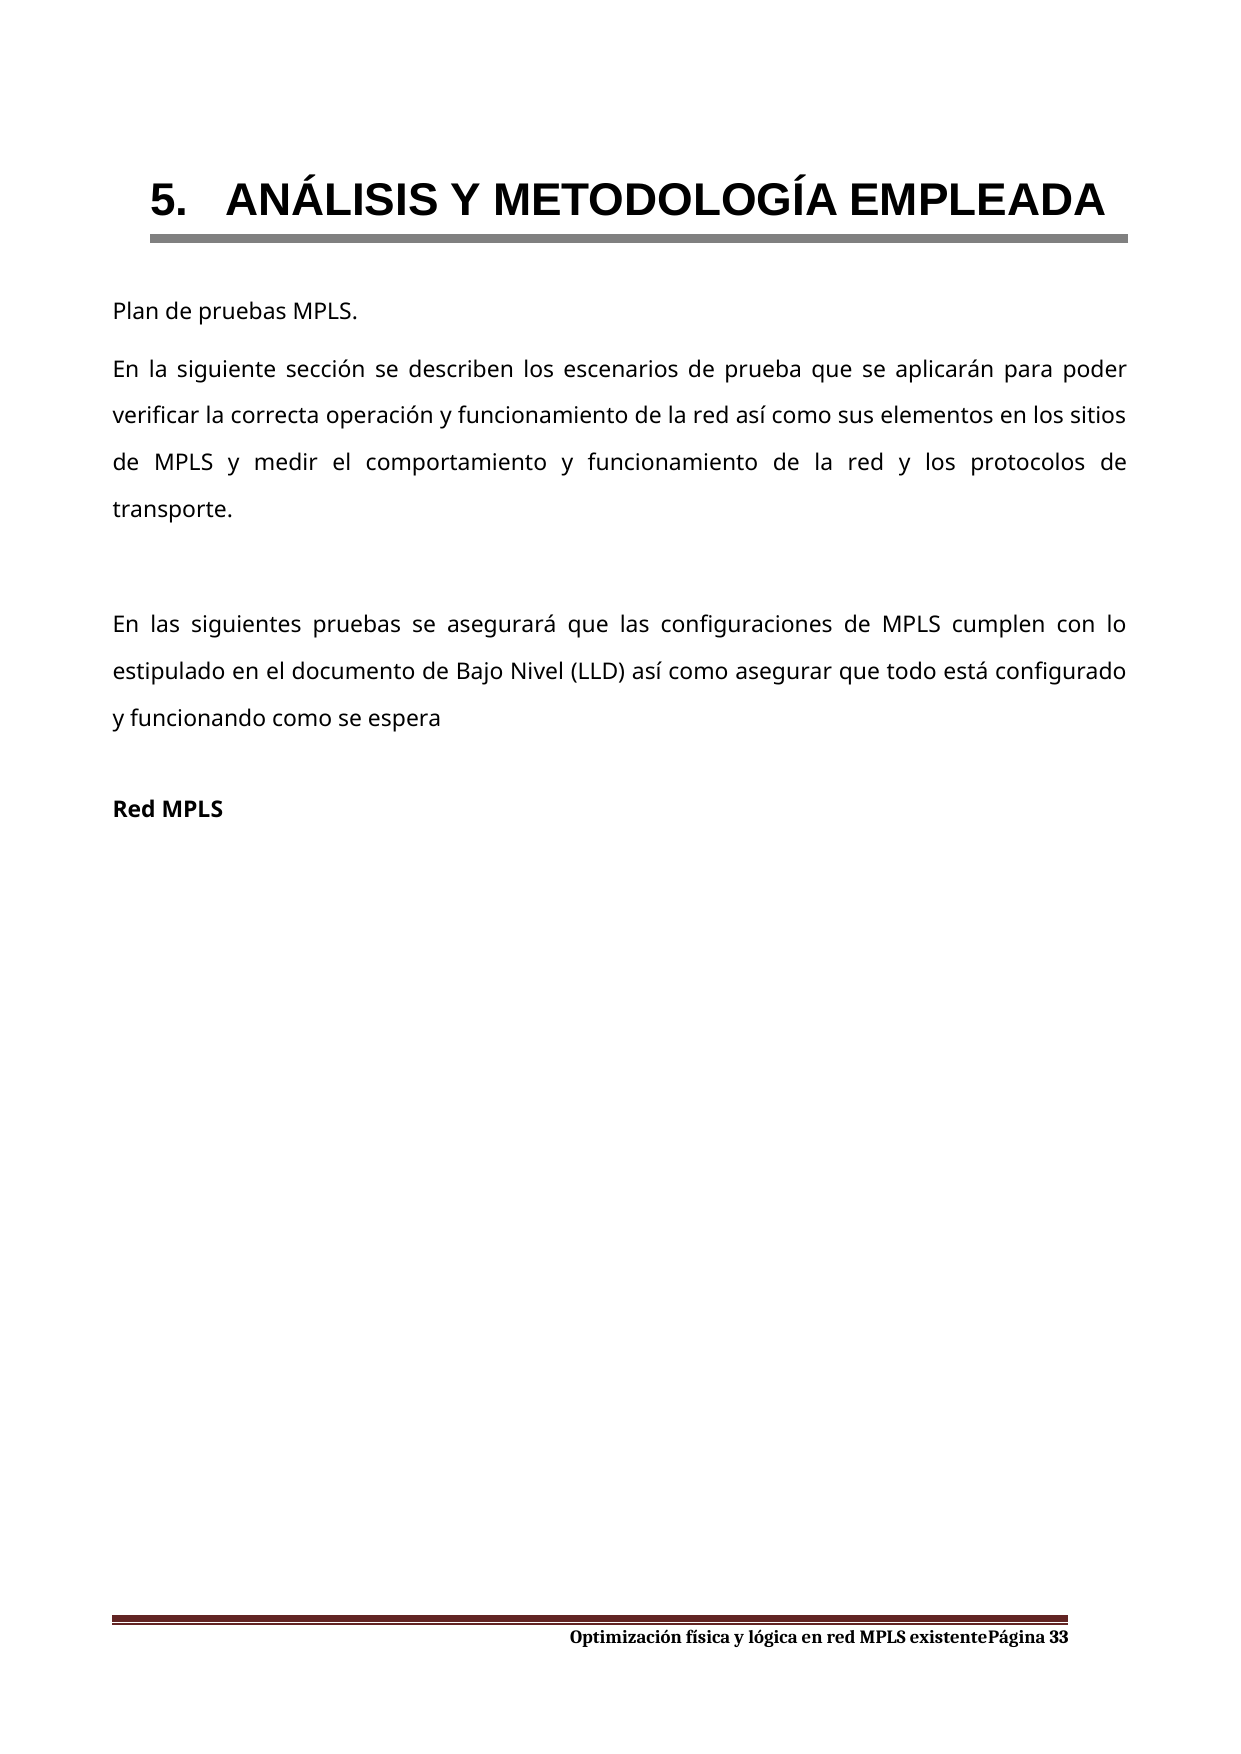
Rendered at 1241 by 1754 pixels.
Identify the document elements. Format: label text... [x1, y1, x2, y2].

text En la siguiente sección se describen los escenarios de prueba que se aplicarán para poder verificar la correcta operación y funcionamiento de la red así como sus elementos en los sitios de MPLS y medir el comportamiento y funcionamiento de la red y los protocolos de transporte. [112, 352, 1128, 524]
text Red MPLS [112, 793, 1128, 824]
subtitle ANÁLISIS Y METODOLOGÍA EMPLEADA [150, 173, 1128, 234]
text En las siguientes pruebas se asegurará que las configuraciones de MPLS cumplen con lo estipulado en el documento de Bajo Nivel (LLD) así como asegurar que todo está configurado y funcionando como se espera [112, 608, 1128, 733]
text Plan de pruebas MPLS. [112, 295, 1128, 326]
